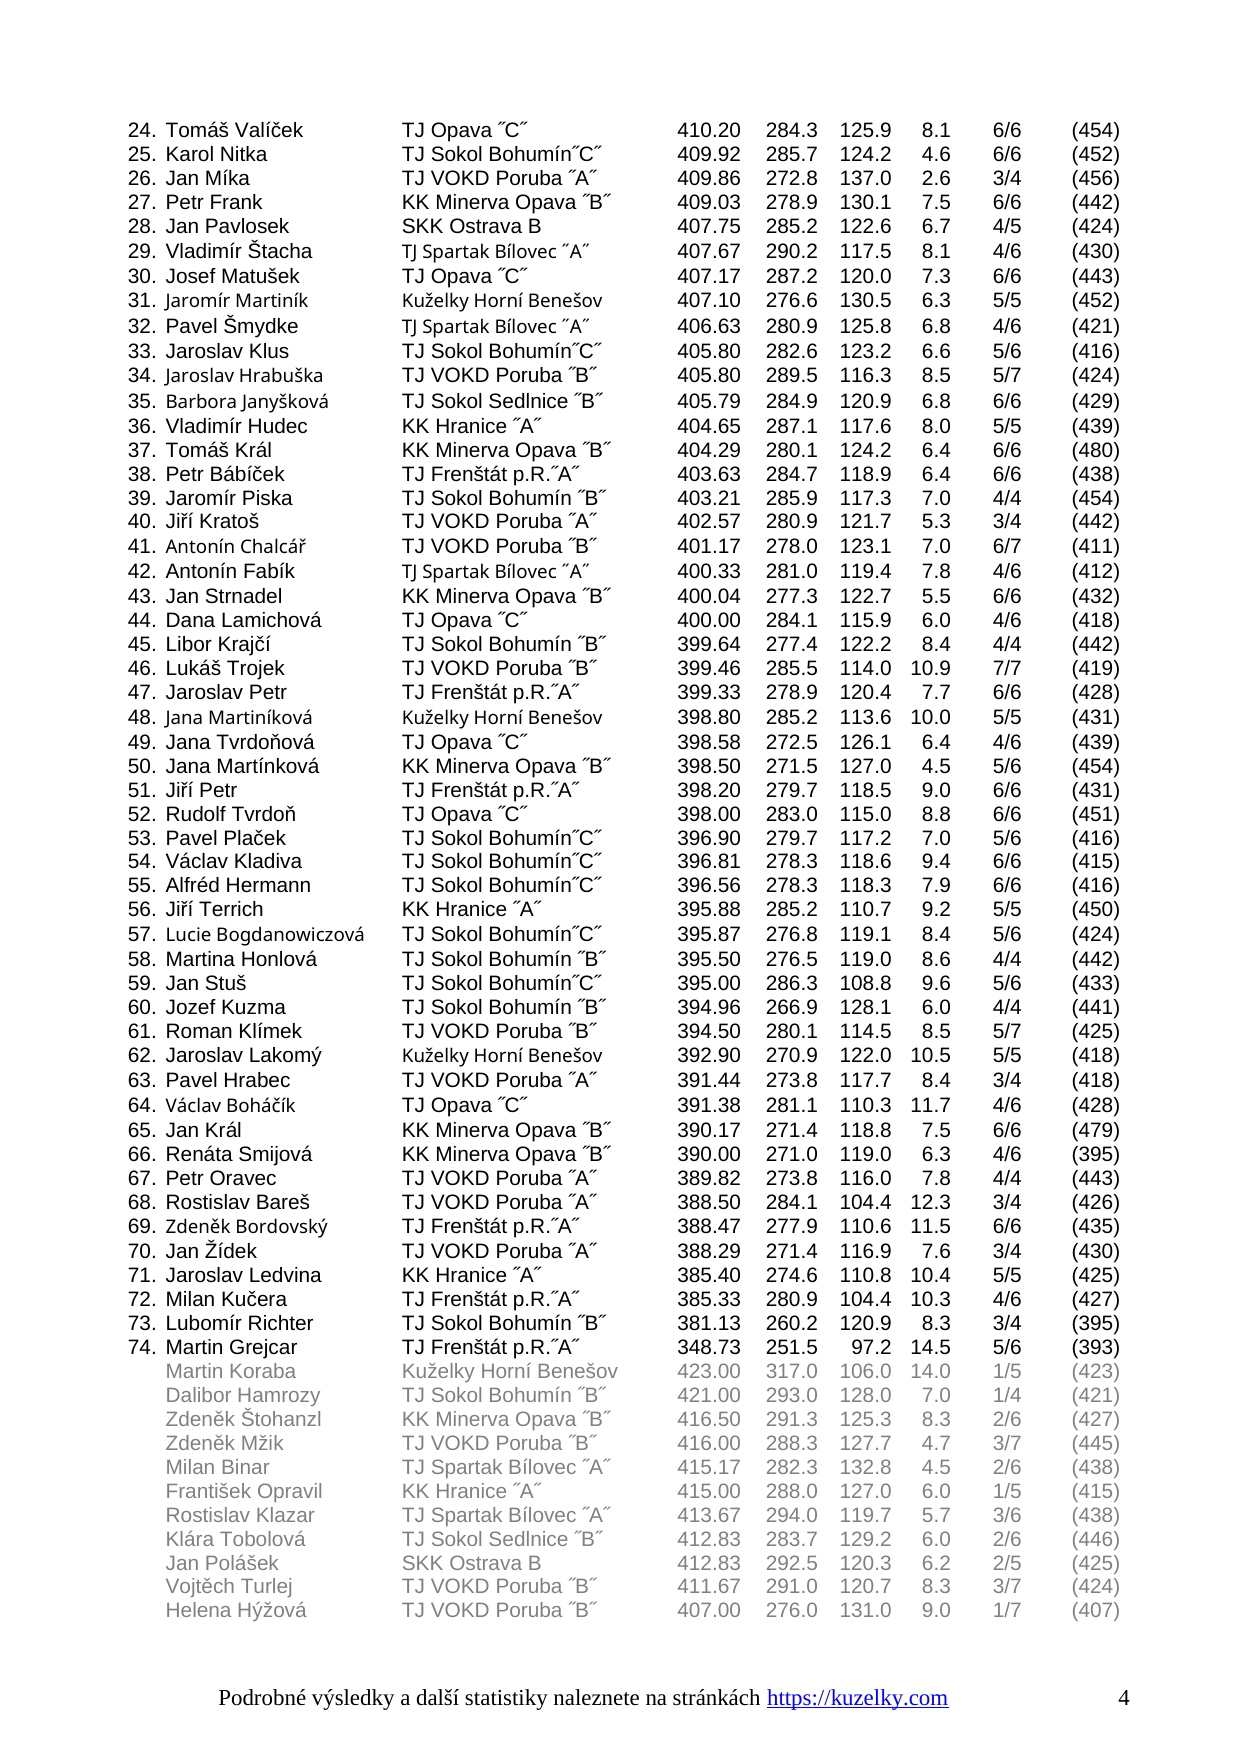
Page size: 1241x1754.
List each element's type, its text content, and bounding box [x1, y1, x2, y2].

text 45. Libor Krajčí TJ Sokol Bohumín ˝B˝ 399.64 277.4 122.2 8.4 4/4 (442) [106, 632, 1134, 656]
text 46. Lukáš Trojek TJ VOKD Poruba ˝B˝ 399.46 285.5 114.0 10.9 7/7 (419) [106, 656, 1134, 680]
text 49. Jana Tvrdoňová TJ Opava ˝C˝ 398.58 272.5 126.1 6.4 4/6 (439) [106, 729, 1134, 753]
text 72. Milan Kučera TJ Frenštát p.R.˝A˝ 385.33 280.9 104.4 10.3 4/6 (427) [106, 1287, 1134, 1311]
text 38. Petr Bábíček TJ Frenštát p.R.˝A˝ 403.63 284.7 118.9 6.4 6/6 (438) [106, 461, 1134, 485]
text 43. Jan Strnadel KK Minerva Opava ˝B˝ 400.04 277.3 122.7 5.5 6/6 (432) [106, 584, 1134, 608]
text 42. Antonín Fabík TJ Spartak Bílovec ˝A˝ 400.33 281.0 119.4 7.8 4/6 (412) [106, 559, 1134, 584]
text 44. Dana Lamichová TJ Opava ˝C˝ 400.00 284.1 115.9 6.0 4/6 (418) [106, 608, 1134, 632]
text Klára Tobolová TJ Sokol Sedlnice ˝B˝ 412.83 283.7 129.2 6.0 2/6 (446) [106, 1526, 1134, 1550]
text 41. Antonín Chalcář TJ VOKD Poruba ˝B˝ 401.17 278.0 123.1 7.0 6/7 (411) [106, 533, 1134, 559]
text 48. Jana Martiníková Kuželky Horní Benešov 398.80 285.2 113.6 10.0 5/5 (431) [106, 704, 1134, 729]
text Vojtěch Turlej TJ VOKD Poruba ˝B˝ 411.67 291.0 120.7 8.3 3/7 (424) [106, 1574, 1134, 1598]
text František Opravil KK Hranice ˝A˝ 415.00 288.0 127.0 6.0 1/5 (415) [106, 1478, 1134, 1502]
text 24. Tomáš Valíček TJ Opava ˝C˝ 410.20 284.3 125.9 8.1 6/6 (454) [106, 118, 1134, 142]
text 54. Václav Kladiva TJ Sokol Bohumín˝C˝ 396.81 278.3 118.6 9.4 6/6 (415) [106, 849, 1134, 873]
text 55. Alfréd Hermann TJ Sokol Bohumín˝C˝ 396.56 278.3 118.3 7.9 6/6 (416) [106, 873, 1134, 897]
text 50. Jana Martínková KK Minerva Opava ˝B˝ 398.50 271.5 127.0 4.5 5/6 (454) [106, 753, 1134, 777]
text 71. Jaroslav Ledvina KK Hranice ˝A˝ 385.40 274.6 110.8 10.4 5/5 (425) [106, 1263, 1134, 1287]
text 25. Karol Nitka TJ Sokol Bohumín˝C˝ 409.92 285.7 124.2 4.6 6/6 (452) [106, 142, 1134, 166]
text 39. Jaromír Piska TJ Sokol Bohumín ˝B˝ 403.21 285.9 117.3 7.0 4/4 (454) [106, 485, 1134, 509]
text 40. Jiří Kratoš TJ VOKD Poruba ˝A˝ 402.57 280.9 121.7 5.3 3/4 (442) [106, 509, 1134, 533]
text 67. Petr Oravec TJ VOKD Poruba ˝A˝ 389.82 273.8 116.0 7.8 4/4 (443) [106, 1166, 1134, 1189]
text 34. Jaroslav Hrabuška TJ VOKD Poruba ˝B˝ 405.80 289.5 116.3 8.5 5/7 (424) [106, 362, 1134, 388]
text Martin Koraba Kuželky Horní Benešov 423.00 317.0 106.0 14.0 1/5 (423) [106, 1359, 1134, 1383]
text 63. Pavel Hrabec TJ VOKD Poruba ˝A˝ 391.44 273.8 117.7 8.4 3/4 (418) [106, 1068, 1134, 1092]
text Zdeněk Štohanzl KK Minerva Opava ˝B˝ 416.50 291.3 125.3 8.3 2/6 (427) [106, 1407, 1134, 1431]
text 60. Jozef Kuzma TJ Sokol Bohumín ˝B˝ 394.96 266.9 128.1 6.0 4/4 (441) [106, 995, 1134, 1019]
text 27. Petr Frank KK Minerva Opava ˝B˝ 409.03 278.9 130.1 7.5 6/6 (442) [106, 190, 1134, 214]
text 26. Jan Míka TJ VOKD Poruba ˝A˝ 409.86 272.8 137.0 2.6 3/4 (456) [106, 166, 1134, 190]
text 37. Tomáš Král KK Minerva Opava ˝B˝ 404.29 280.1 124.2 6.4 6/6 (480) [106, 437, 1134, 461]
text 53. Pavel Plaček TJ Sokol Bohumín˝C˝ 396.90 279.7 117.2 7.0 5/6 (416) [106, 825, 1134, 849]
text Rostislav Klazar TJ Spartak Bílovec ˝A˝ 413.67 294.0 119.7 5.7 3/6 (438) [106, 1502, 1134, 1526]
text 36. Vladimír Hudec KK Hranice ˝A˝ 404.65 287.1 117.6 8.0 5/5 (439) [106, 413, 1134, 437]
text 51. Jiří Petr TJ Frenštát p.R.˝A˝ 398.20 279.7 118.5 9.0 6/6 (431) [106, 777, 1134, 801]
text 28. Jan Pavlosek SKK Ostrava B 407.75 285.2 122.6 6.7 4/5 (424) [106, 214, 1134, 238]
text 58. Martina Honlová TJ Sokol Bohumín ˝B˝ 395.50 276.5 119.0 8.6 4/4 (442) [106, 947, 1134, 971]
text 56. Jiří Terrich KK Hranice ˝A˝ 395.88 285.2 110.7 9.2 5/5 (450) [106, 897, 1134, 921]
text 33. Jaroslav Klus TJ Sokol Bohumín˝C˝ 405.80 282.6 123.2 6.6 5/6 (416) [106, 338, 1134, 362]
text Zdeněk Mžik TJ VOKD Poruba ˝B˝ 416.00 288.3 127.7 4.7 3/7 (445) [106, 1431, 1134, 1454]
text Helena Hýžová TJ VOKD Poruba ˝B˝ 407.00 276.0 131.0 9.0 1/7 (407) [106, 1598, 1134, 1622]
text 66. Renáta Smijová KK Minerva Opava ˝B˝ 390.00 271.0 119.0 6.3 4/6 (395) [106, 1142, 1134, 1166]
text 74. Martin Grejcar TJ Frenštát p.R.˝A˝ 348.73 251.5 97.2 14.5 5/6 (393) [106, 1335, 1134, 1359]
text Milan Binar TJ Spartak Bílovec ˝A˝ 415.17 282.3 132.8 4.5 2/6 (438) [106, 1454, 1134, 1478]
text 73. Lubomír Richter TJ Sokol Bohumín ˝B˝ 381.13 260.2 120.9 8.3 3/4 (395) [106, 1311, 1134, 1335]
text 62. Jaroslav Lakomý Kuželky Horní Benešov 392.90 270.9 122.0 10.5 5/5 (418) [106, 1043, 1134, 1068]
text Dalibor Hamrozy TJ Sokol Bohumín ˝B˝ 421.00 293.0 128.0 7.0 1/4 (421) [106, 1383, 1134, 1407]
text 69. Zdeněk Bordovský TJ Frenštát p.R.˝A˝ 388.47 277.9 110.6 11.5 6/6 (435) [106, 1213, 1134, 1239]
text 47. Jaroslav Petr TJ Frenštát p.R.˝A˝ 399.33 278.9 120.4 7.7 6/6 (428) [106, 680, 1134, 704]
text 64. Václav Boháčík TJ Opava ˝C˝ 391.38 281.1 110.3 11.7 4/6 (428) [106, 1092, 1134, 1118]
text 65. Jan Král KK Minerva Opava ˝B˝ 390.17 271.4 118.8 7.5 6/6 (479) [106, 1118, 1134, 1142]
text 30. Josef Matušek TJ Opava ˝C˝ 407.17 287.2 120.0 7.3 6/6 (443) [106, 263, 1134, 287]
text 52. Rudolf Tvrdoň TJ Opava ˝C˝ 398.00 283.0 115.0 8.8 6/6 (451) [106, 801, 1134, 825]
text 32. Pavel Šmydke TJ Spartak Bílovec ˝A˝ 406.63 280.9 125.8 6.8 4/6 (421) [106, 313, 1134, 338]
text 59. Jan Stuš TJ Sokol Bohumín˝C˝ 395.00 286.3 108.8 9.6 5/6 (433) [106, 971, 1134, 995]
text 29. Vladimír Štacha TJ Spartak Bílovec ˝A˝ 407.67 290.2 117.5 8.1 4/6 (430) [106, 238, 1134, 263]
text Jan Polášek SKK Ostrava B 412.83 292.5 120.3 6.2 2/5 (425) [106, 1550, 1134, 1574]
text 57. Lucie Bogdanowiczová TJ Sokol Bohumín˝C˝ 395.87 276.8 119.1 8.4 5/6 (424) [106, 921, 1134, 947]
text 70. Jan Žídek TJ VOKD Poruba ˝A˝ 388.29 271.4 116.9 7.6 3/4 (430) [106, 1239, 1134, 1263]
text 68. Rostislav Bareš TJ VOKD Poruba ˝A˝ 388.50 284.1 104.4 12.3 3/4 (426) [106, 1189, 1134, 1213]
text 35. Barbora Janyšková TJ Sokol Sedlnice ˝B˝ 405.79 284.9 120.9 6.8 6/6 (429) [106, 388, 1134, 413]
text 31. Jaromír Martiník Kuželky Horní Benešov 407.10 276.6 130.5 6.3 5/5 (452) [106, 287, 1134, 313]
text 61. Roman Klímek TJ VOKD Poruba ˝B˝ 394.50 280.1 114.5 8.5 5/7 (425) [106, 1019, 1134, 1043]
